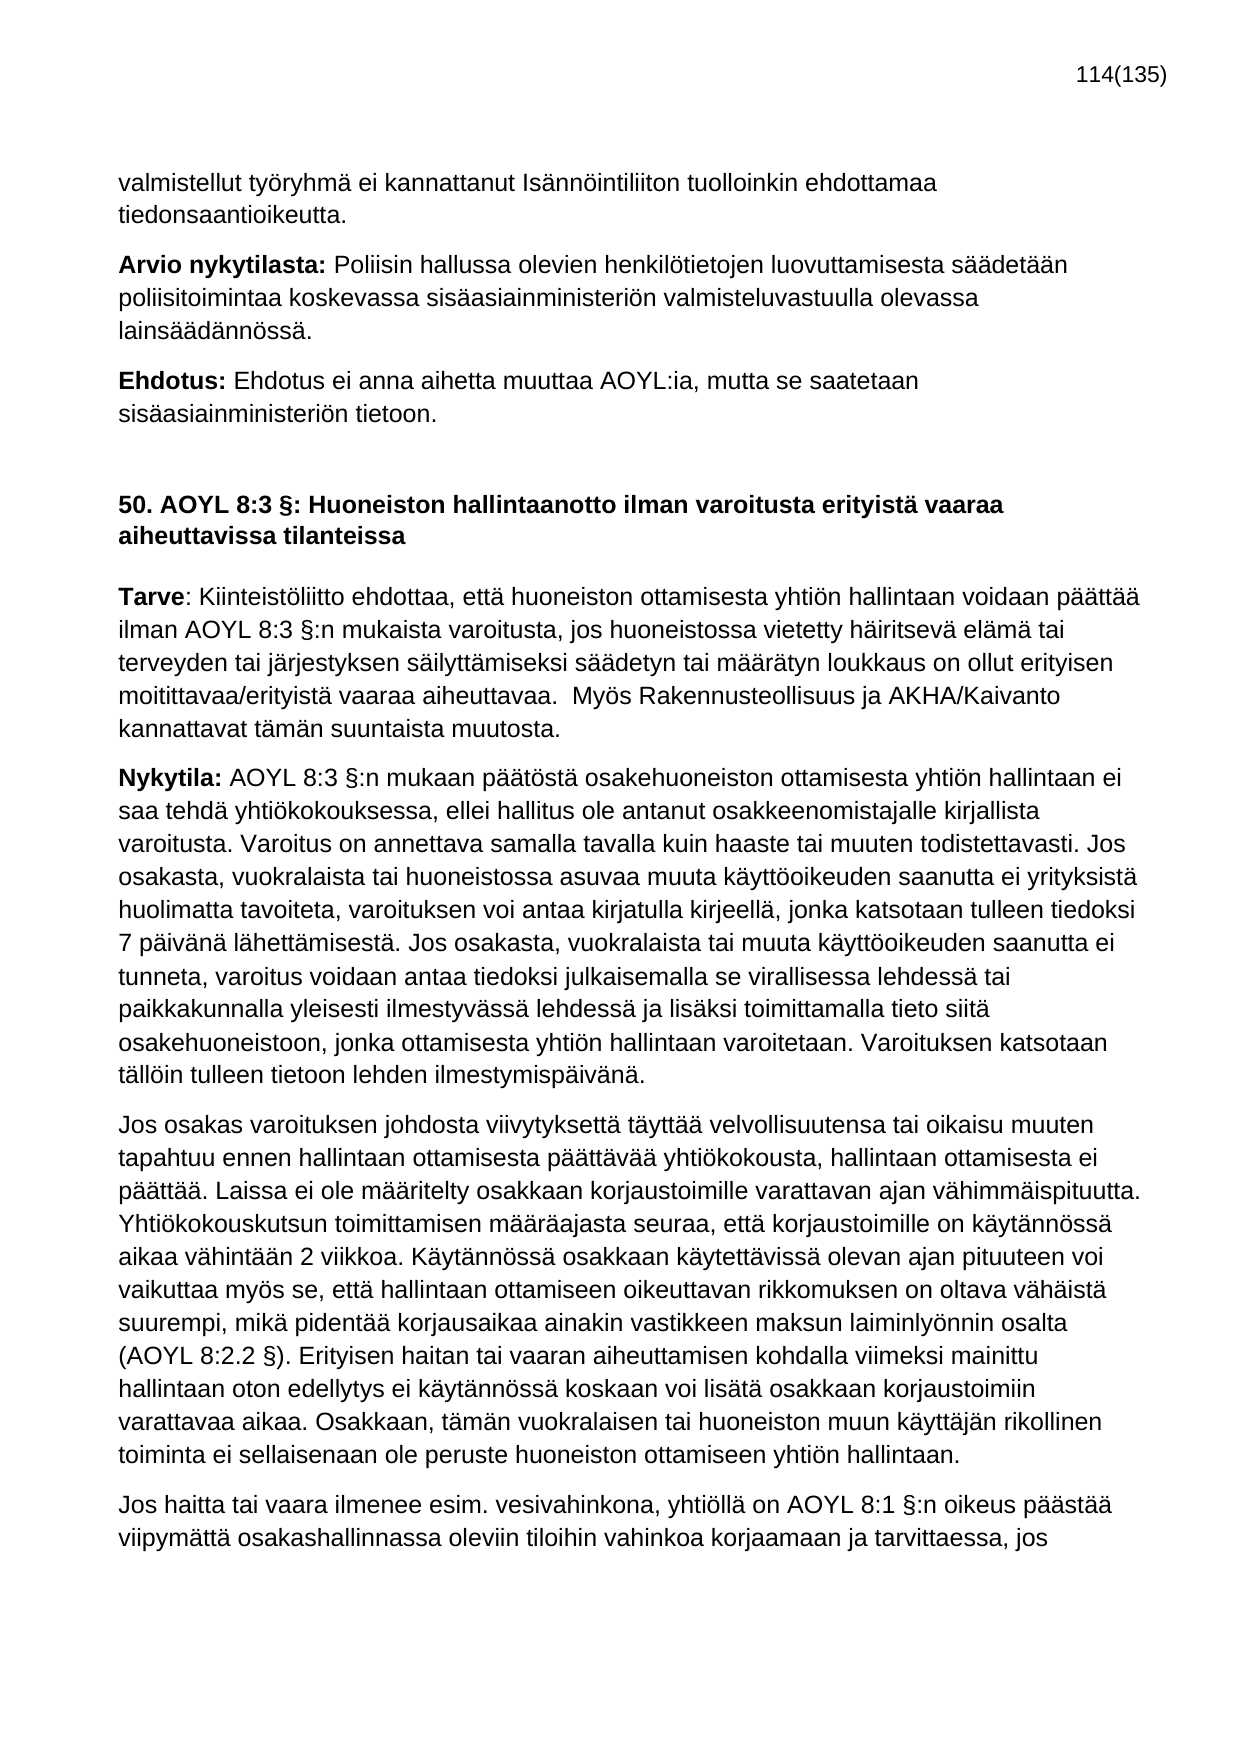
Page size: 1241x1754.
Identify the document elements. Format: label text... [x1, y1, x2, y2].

text Nykytila: AOYL 8:3 §:n mukaan päätöstä osakehuoneiston ottamisesta yhtiön hallintaan ei saa tehdä yhtiökokouksessa, ellei hallitus ole antanut osakkeenomistajalle kirjallista varoitusta. Varoitus on annettava samalla tavalla kuin haaste tai muuten todistettavasti. Jos osakasta, vuokralaista tai huoneistossa asuvaa muuta käyttöoikeuden saanutta ei yrityksistä huolimatta tavoiteta, varoituksen voi antaa kirjatulla kirjeellä, jonka katsotaan tulleen tiedoksi 7 päivänä lähettämisestä. Jos osakasta, vuokralaista tai muuta käyttöoikeuden saanutta ei tunneta, varoitus voidaan antaa tiedoksi julkaisemalla se virallisessa lehdessä tai paikkakunnalla yleisesti ilmestyvässä lehdessä ja lisäksi toimittamalla tieto siitä osakehuoneistoon, jonka ottamisesta yhtiön hallintaan varoitetaan. Varoituksen katsotaan tällöin tulleen tietoon lehden ilmestymispäivänä. [118, 763, 1146, 1089]
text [118, 167, 1146, 229]
text Ehdotus: Ehdotus ei anna aihetta muuttaa AOYL:ia, mutta se saatetaan sisäasiainministeriön tietoon. [118, 366, 1146, 428]
text 50. AOYL 8:3 §: Huoneiston hallintaanotto ilman varoitusta erityistä vaaraa aiheuttavissa tilanteissa [118, 490, 1146, 550]
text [118, 1490, 1146, 1552]
text Tarve: Kiinteistöliitto ehdottaa, että huoneiston ottamisesta yhtiön hallintaan voidaan päättää ilman AOYL 8:3 §:n mukaista varoitusta, jos huoneistossa vietetty häiritsevä elämä tai terveyden tai järjestyksen säilyttämiseksi säädetyn tai määrätyn loukkaus on ollut erityisen moitittavaa/erityistä vaaraa aiheuttavaa. Myös Rakennusteollisuus ja AKHA/Kaivanto kannattavat tämän suuntaista muutosta. [118, 582, 1146, 742]
text Jos osakas varoituksen johdosta viivytyksettä täyttää velvollisuutensa tai oikaisu muuten tapahtuu ennen hallintaan ottamisesta päättävää yhtiökokousta, hallintaan ottamisesta ei päättää. Laissa ei ole määritelty osakkaan korjaustoimille varattavan ajan vähimmäispituutta. Yhtiökokouskutsun toimittamisen määräajasta seuraa, että korjaustoimille on käytännössä aikaa vähintään 2 viikkoa. Käytännössä osakkaan käytettävissä olevan ajan pituuteen voi vaikuttaa myös se, että hallintaan ottamiseen oikeuttavan rikkomuksen on oltava vähäistä suurempi, mikä pidentää korjausaikaa ainakin vastikkeen maksun laiminlyönnin osalta (AOYL 8:2.2 §). Erityisen haitan tai vaaran aiheuttamisen kohdalla viimeksi mainittu hallintaan oton edellytys ei käytännössä koskaan voi lisätä osakkaan korjaustoimiin varattavaa aikaa. Osakkaan, tämän vuokralaisen tai huoneiston muun käyttäjän rikollinen toiminta ei sellaisenaan ole peruste huoneiston ottamiseen yhtiön hallintaan. [118, 1110, 1146, 1469]
text Arvio nykytilasta: Poliisin hallussa olevien henkilötietojen luovuttamisesta säädetään poliisitoimintaa koskevassa sisäasiainministeriön valmisteluvastuulla olevassa lainsäädännössä. [118, 250, 1146, 345]
